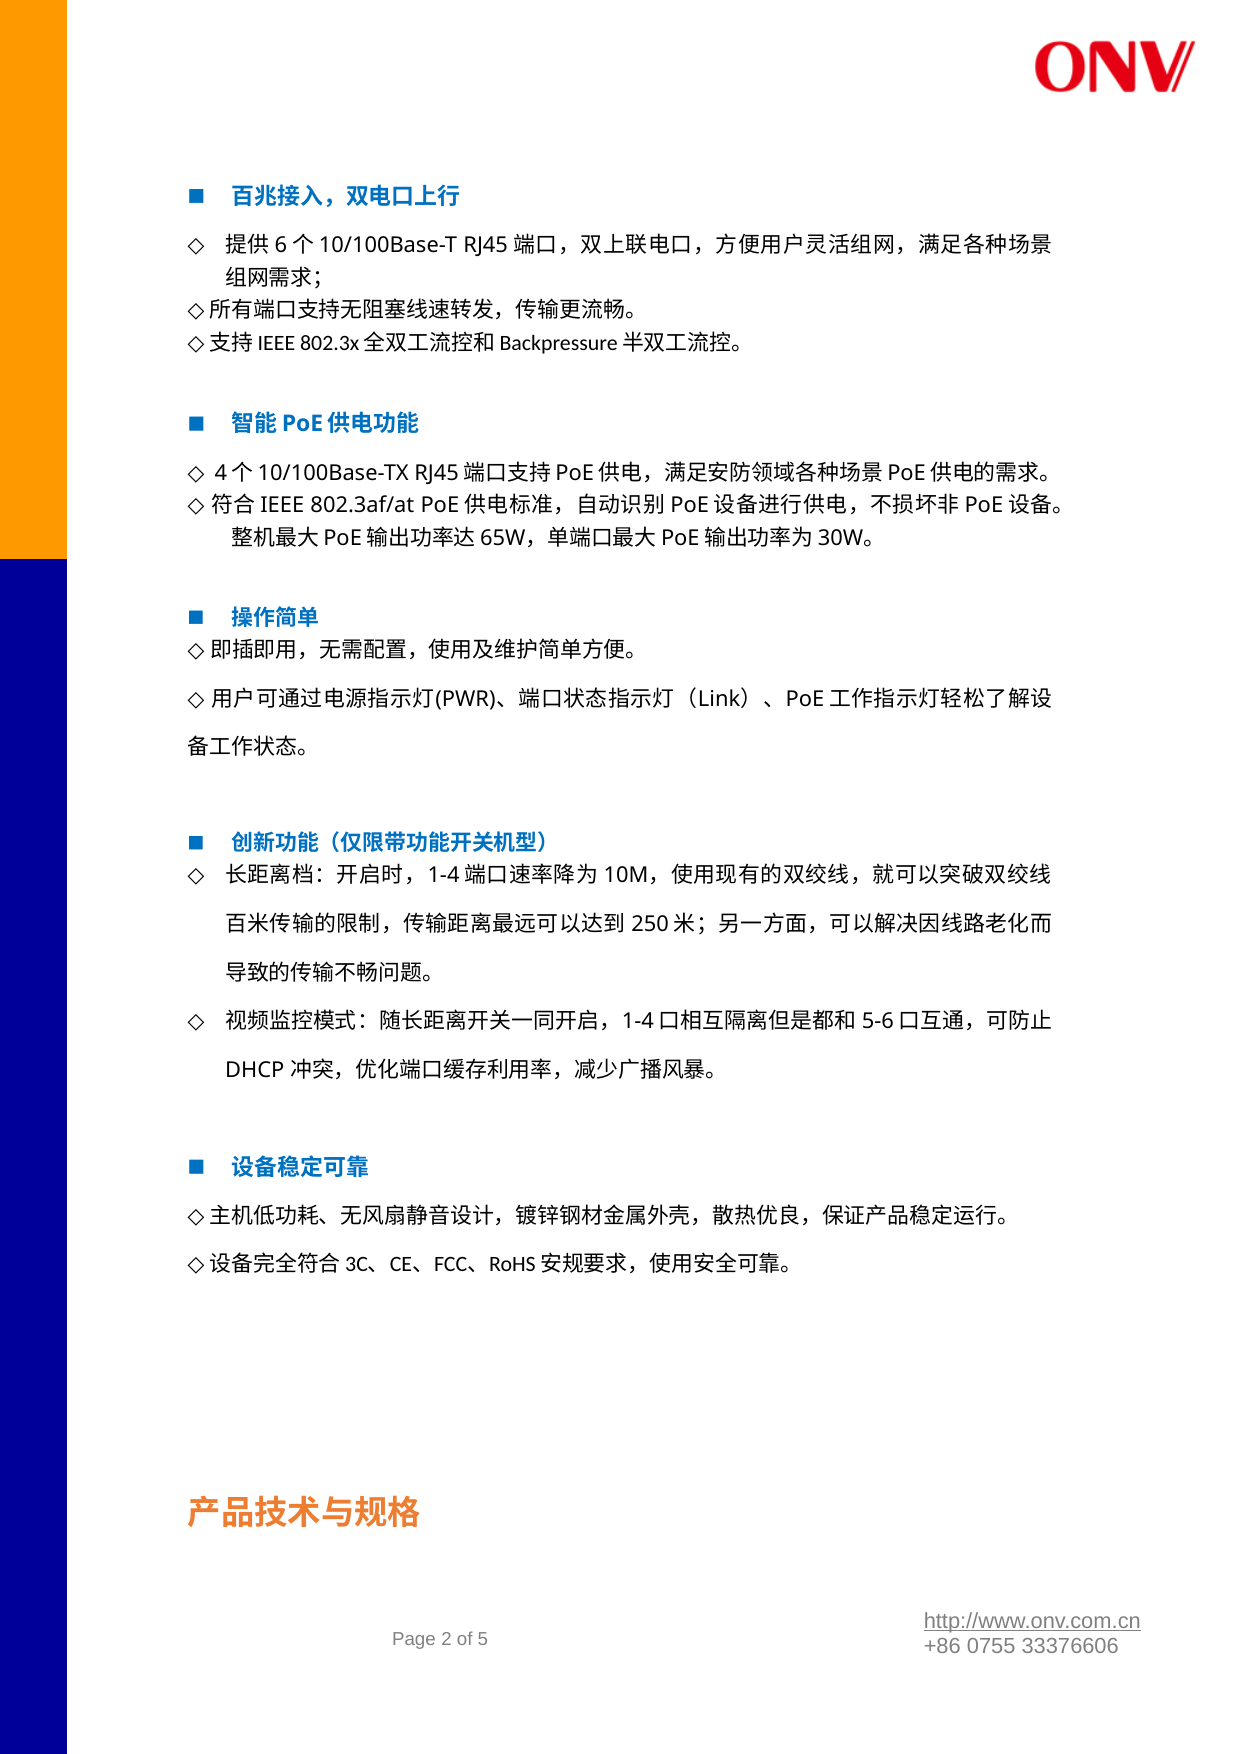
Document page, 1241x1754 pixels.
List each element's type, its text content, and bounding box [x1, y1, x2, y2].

list 智能PoE供电功能 [187, 389, 1053, 454]
text ◇ 所有端口支持无阻塞线速转发，传输更流畅。 [187, 292, 1053, 324]
text ◇ 4个10/100Base-TX RJ45端口支持PoE供电，满足安防领域各种场景PoE供电的需求。 [187, 454, 1053, 487]
text ◇ 主机低功耗、无风扇静音设计，镀锌钢材金属外壳，散热优良，保证产品稳定运行。 [187, 1198, 1053, 1230]
list 百兆接入，双电口上行 [187, 162, 1053, 227]
text ◇ 符合IEEE 802.3af/at PoE供电标准，自动识别PoE设备进行供电，不损坏非PoE设备。整机最大PoE输出功率达65W，单端口最大PoE输出功率为30W。 [187, 487, 1053, 552]
list 长距离档：开启时，1-4端口速率降为10M，使用现有的双绞线，就可以突破双绞线百米传输的限制，传输距离最远可以达到250米；另一方面，可以解决因线路老化而导致的传输不畅问题。 [187, 857, 1053, 987]
text ◇ 设备完全符合3C、CE、FCC、RoHS安规要求，使用安全可靠。 [187, 1246, 1053, 1278]
list 视频监控模式：随长距离开关一同开启，1-4口相互隔离但是都和 5-6口互通，可防止 DHCP 冲突，优化端口缓存利用率，减少广播风暴。 [187, 1003, 1053, 1084]
text ◇ 支持IEEE 802.3x全双工流控和Backpressure半双工流控。 [187, 324, 1053, 357]
list 操作简单 [187, 599, 1053, 632]
picture [1028, 30, 1200, 97]
text 产品技术与规格 [187, 1478, 1053, 1543]
text ◇ 用户可通过电源指示灯(PWR)、端口状态指示灯（Link）、PoE工作指示灯轻松了解设备工作状态。 [187, 680, 1053, 761]
list 设备稳定可靠 [187, 1133, 1053, 1198]
list 提供6个10/100Base-T RJ45端口，双上联电口，方便用户灵活组网，满足各种场景组网需求； [187, 227, 1053, 292]
text ◇ 即插即用，无需配置，使用及维护简单方便。 [187, 632, 1053, 664]
list 创新功能（仅限带功能开关机型） [187, 825, 1053, 857]
